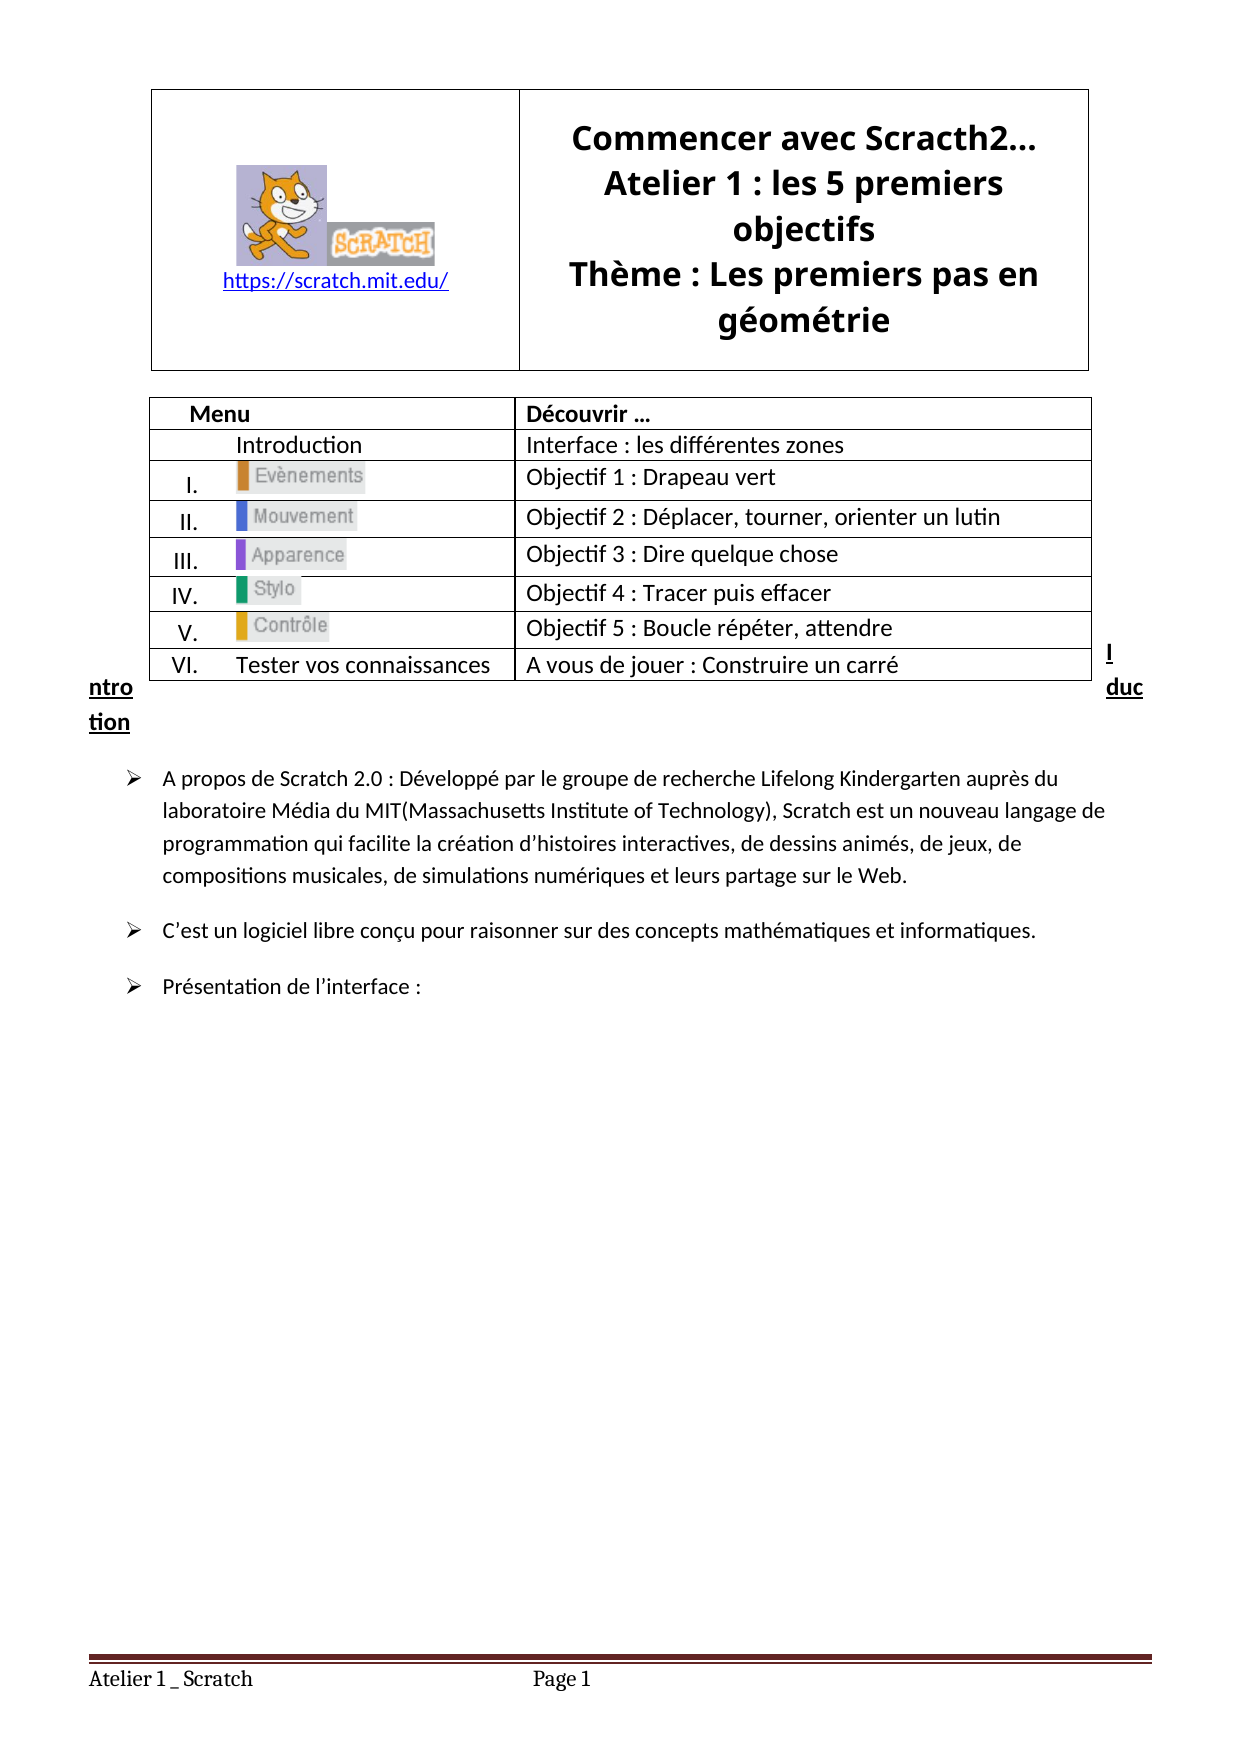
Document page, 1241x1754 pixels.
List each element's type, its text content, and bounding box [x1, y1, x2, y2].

table_header https://scratch.mit.edu/ [152, 90, 519, 370]
table_cell Tester vos connaissances [150, 649, 514, 679]
picture [235, 501, 358, 531]
picture [235, 538, 347, 570]
table_cell Objectif 5 : Boucle répéter, attendre [516, 612, 1091, 648]
table_cell Objectif 4 : Tracer puis effacer [516, 577, 1091, 611]
picture [236, 165, 435, 266]
list C’est un logiciel libre conçu pour raisonner sur des concepts mathématiques et informatiques. [125, 916, 1152, 944]
list A propos de Scratch 2.0 : Développé par le groupe de recherche Lifelong Kindergarten auprès du laboratoire Média du MIT(Massachusetts Institute of Technology), Scratch est un nouveau langage de programmation qui facilite la création d’histoires interactives, de dessins animés, de jeux, de compositions musicales, de simulations numériques et leurs partage sur le Web. [125, 764, 1152, 889]
table_cell A vous de jouer : Construire un carré [516, 649, 1091, 679]
picture [235, 612, 330, 642]
text Introduction [89, 636, 1152, 736]
table_cell [150, 501, 514, 537]
list Présentation de l’interface : [125, 972, 1152, 1000]
table_cell Introduction [150, 430, 514, 460]
table_cell Objectif 1 : Drapeau vert [516, 461, 1091, 500]
table_cell Objectif 2 : Déplacer, tourner, orienter un lutin [516, 501, 1091, 537]
table_cell [150, 577, 514, 611]
table_cell Objectif 3 : Dire quelque chose [516, 538, 1091, 576]
table_header Commencer avec Scracth2… Atelier 1 : les 5 premiers objectifs Thème : Les premiers pas en géométrie [520, 90, 1088, 370]
table_cell [150, 461, 514, 500]
picture [235, 576, 302, 605]
table_cell Interface : les différentes zones [516, 430, 1091, 460]
table_cell [150, 612, 514, 648]
table_cell [150, 538, 514, 576]
picture [235, 461, 366, 494]
table_header Découvrir … [516, 398, 1091, 428]
table_header Menu [150, 398, 514, 428]
